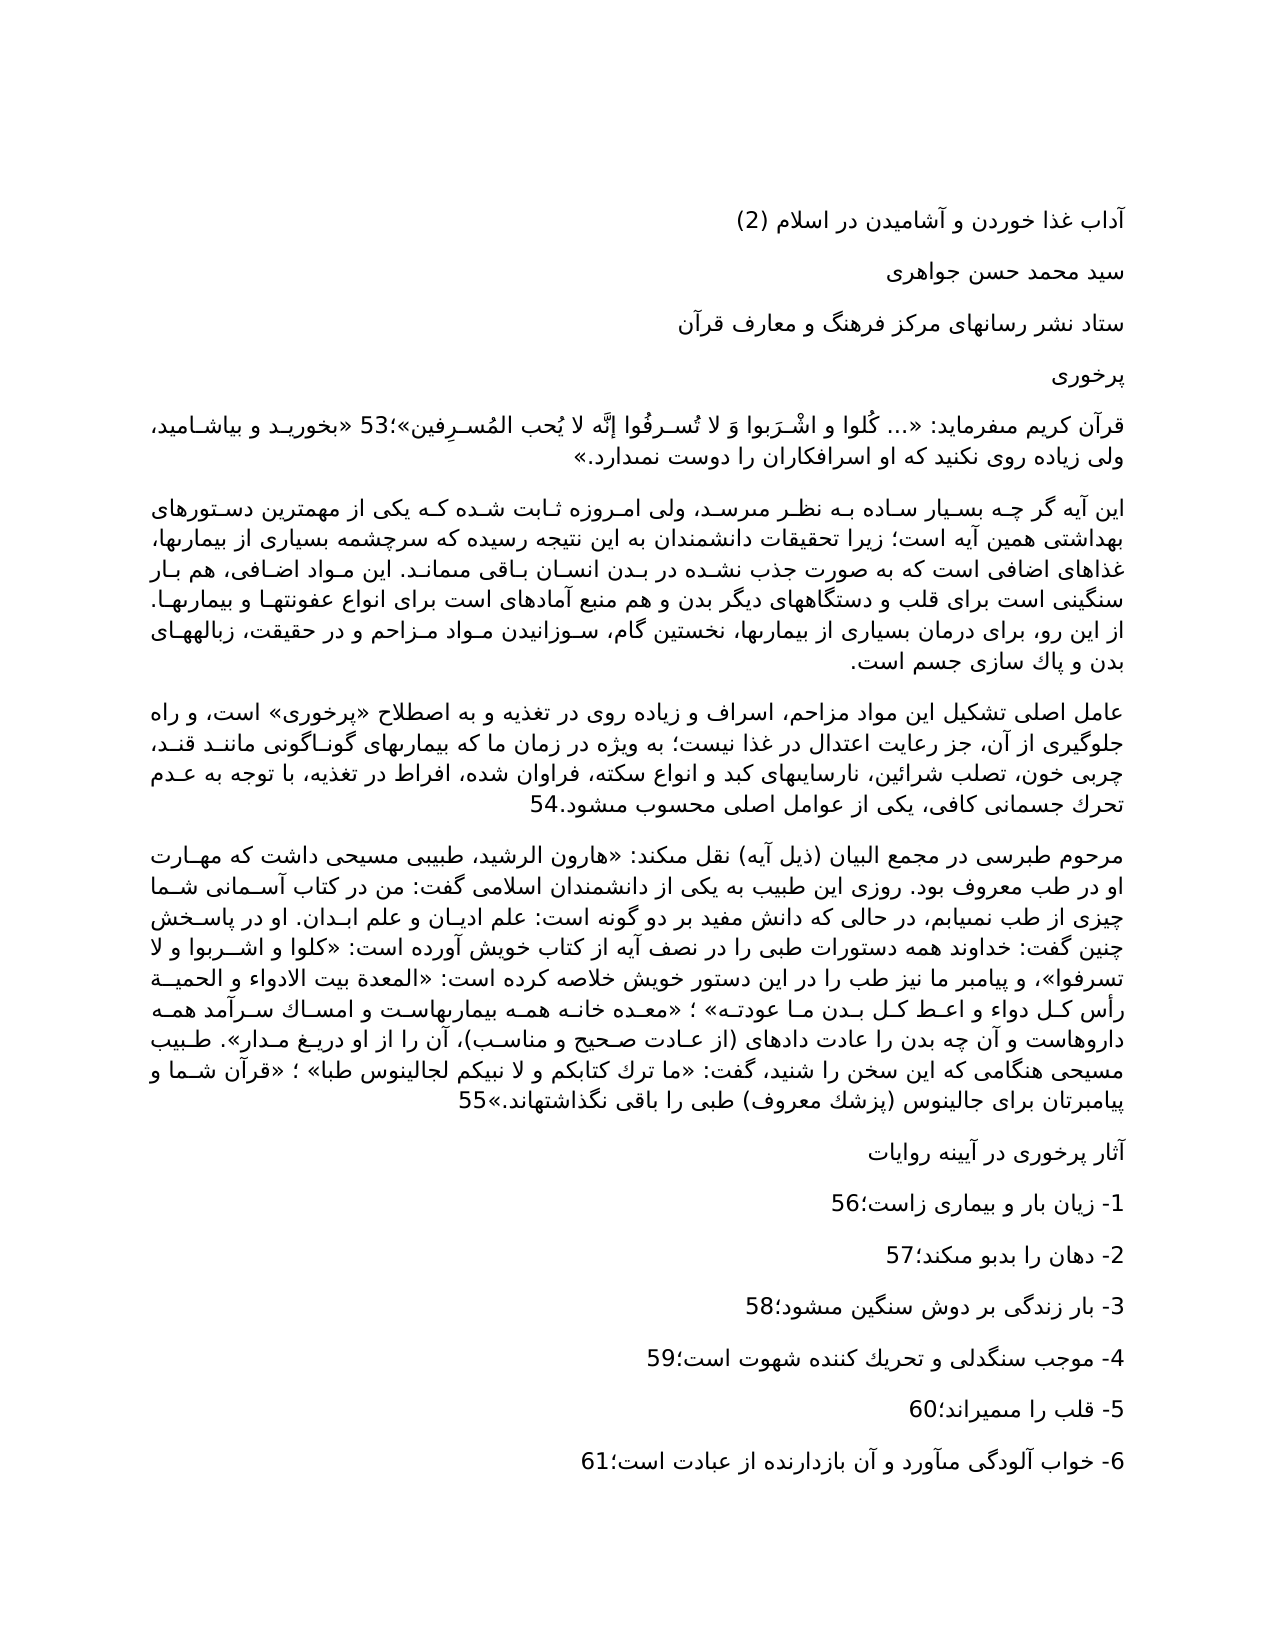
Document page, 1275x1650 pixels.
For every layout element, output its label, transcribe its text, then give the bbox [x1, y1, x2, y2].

text عامل اصلى تشكيل اين مواد مزاحم، اسراف و زياده روى در تغذيه و به اصطلاح «پرخورى» است، و راه جلوگيرى از آن، جز رعايت اعتدال در غذا نيست؛ به ويژه در زمان ما كه بيمارى‏هاى گوناگونى مانند قند، چربى خون، تصلب شرائين، نارسايى‏هاى كبد و انواع سكته، فراوان شده، افراط در تغذيه، با توجه به عدم تحرك جسمانى كافى، يكى از عوامل اصلى محسوب مى‏شود.54 [150, 699, 1125, 818]
text 1- زيان بار و بيمارى زاست؛56 [150, 1191, 1125, 1217]
text آثار پرخورى در آيينه روايات‏ [150, 1139, 1125, 1166]
text 5- قلب را مى‏ميراند؛60 [150, 1396, 1125, 1423]
text 6- خواب آلودگى مى‏آورد و آن بازدارنده از عبادت است؛61 [150, 1448, 1125, 1474]
text مرحوم طبرسى در مجمع البيان (ذيل آيه) نقل مى‏كند: «هارون الرشيد، طبيبى مسيحى داشت كه مهارت او در طب معروف بود. روزى اين طبيب به يكى از دانشمندان اسلامى گفت: من در كتاب آسمانى شما چيزى از طب نمى‏يابم، در حالى كه دانش مفيد بر دو گونه است: علم اديان و علم ابدان. او در پاسخش چنين گفت: خداوند همه دستورات طبى را در نصف آيه از كتاب خويش آورده است: «كلوا و اشربوا و لا تسرفوا»، و پيامبر ما نيز طب را در اين دستور خويش خلاصه كرده است: «المعدة بيت الادواء و الحمية رأس كل دواء و اعط كل بدن ما عودته» ؛ «معده خانه همه بيمارى‏هاست و امساك سرآمد همه داروهاست و آن چه بدن را عادت داده‏اى (از عادت صحيح و مناسب)، آن را از او دريغ مدار». طبيب مسيحى هنگامى كه اين سخن را شنيد، گفت: «ما ترك كتابكم و لا نبيكم لجالينوس طبا» ؛ «قرآن شما و پيامبرتان براى جالينوس (پزشك معروف) طبى را باقى نگذاشته‏اند.»55 [150, 843, 1125, 1114]
text 3- بار زندگى بر دوش سنگين مى‏شود؛58 [150, 1293, 1125, 1320]
text ستاد نشر رسانه‏اى مركز فرهنگ و معارف قرآن [150, 310, 1125, 336]
text اين آيه گر چه بسيار ساده به نظر مى‏رسد، ولى امروزه ثابت شده كه يكى از مهم‏ترين دستورهاى بهداشتى همين آيه است؛ زيرا تحقيقات دانشمندان به اين نتيجه رسيده كه سرچشمه بسيارى از بيمارى‏ها، غذاهاى اضافى است كه به صورت جذب نشده در بدن انسان باقى مى‏ماند. اين مواد اضافى، هم بار سنگينى است براى قلب و دستگاه‏هاى ديگر بدن و هم منبع آماده‏اى است براى انواع عفونت‏ها و بيمارى‏ها. از اين رو، براى درمان بسيارى از بيمارى‏ها، نخستين گام، سوزانيدن مواد مزاحم و در حقيقت، زباله‏هاى بدن و پاك سازى جسم است. [150, 495, 1125, 674]
text 4- موجب سنگدلى و تحريك كننده شهوت است؛59 [150, 1345, 1125, 1372]
text آداب غذا خوردن و آشاميدن در اسلام (2) [150, 207, 1125, 233]
text سيد محمد حسن جواهرى [150, 258, 1125, 285]
text قرآن كريم مى‏فرمايد: «... كُلوا و اشْرَبوا وَ لا تُسرفُوا إنَّه لا يُحب المُسرِفين»؛53 «بخوريد و بياشاميد، ولى زياده روى نكنيد كه او اسرافكاران را دوست نمى‏دارد.» [150, 413, 1125, 470]
text پرخورى [150, 361, 1125, 388]
text 2- دهان را بدبو مى‏كند؛57 [150, 1242, 1125, 1269]
